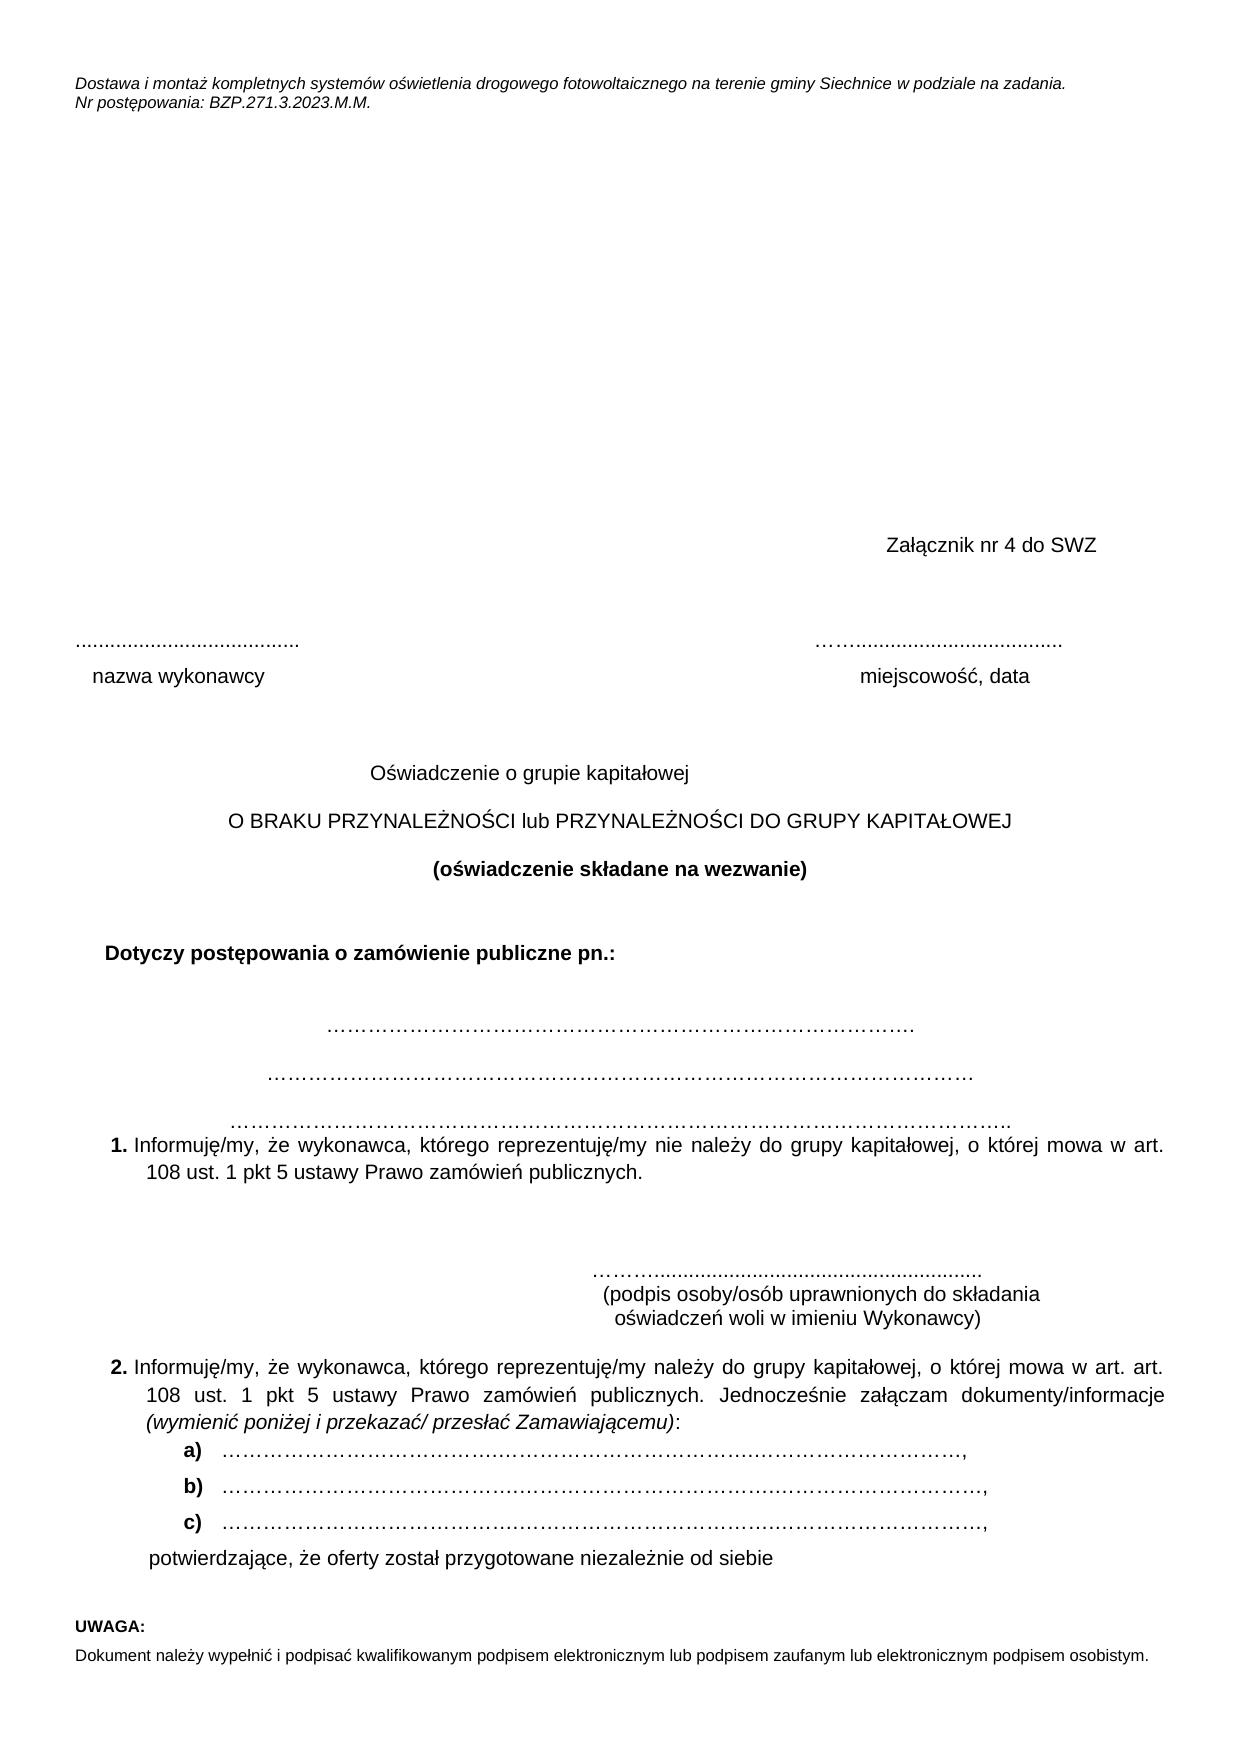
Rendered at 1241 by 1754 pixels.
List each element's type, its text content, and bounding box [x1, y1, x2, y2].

list ………………………………….……………………………….…………………………, [183, 1438, 1165, 1462]
text ………………………………………………………………………………………………….. [75, 1108, 1165, 1132]
text O BRAKU PRZYNALEŻNOŚCI lub PRZYNALEŻNOŚCI DO GRUPY KAPITAŁOWEJ [75, 809, 1165, 833]
subtitle Oświadczenie o grupie kapitałowej [296, 761, 1165, 785]
text nazwa wykonawcy miejscowość, data [75, 664, 1165, 688]
subtitle Załącznik nr 4 do SWZ [812, 532, 1165, 556]
list Informuję/my, że wykonawca, którego reprezentuję/my nie należy do grupy kapitałowej, o której mowa w art. 108 ust. 1 pkt 5 ustawy Prawo zamówień publicznych. [110, 1132, 1165, 1184]
text (podpis osoby/osób uprawnionych do składania oświadczeń woli w imieniu Wykonawcy) [591, 1282, 1165, 1330]
text ………......................................................... [517, 1258, 1165, 1282]
list …………………………………….……………………………….…………………………, [183, 1473, 1165, 1497]
text …………………………………………………………………………. [75, 1013, 1165, 1037]
list Informuję/my, że wykonawca, którego reprezentuję/my należy do grupy kapitałowej, o której mowa w art. art. 108 ust. 1 pkt 5 ustawy Prawo zamówień publicznych. Jednocześnie załączam dokumenty/informacje (wymienić poniżej i przekazać/ przesłać Zamawiającemu): [110, 1355, 1165, 1434]
text ....................................... …….................................... [75, 628, 1165, 652]
text Dotyczy postępowania o zamówienie publiczne pn.: [104, 941, 1165, 965]
text UWAGA: [75, 1617, 1165, 1636]
text Dokument należy wypełnić i podpisać kwalifikowanym podpisem elektronicznym lub podpisem zaufanym lub elektronicznym podpisem osobistym. [75, 1646, 1165, 1665]
text potwierdzające, że oferty został przygotowane niezależnie od siebie [149, 1545, 1165, 1569]
list …………………………………….……………………………….…………………………, [183, 1509, 1165, 1533]
text (oświadczenie składane na wezwanie) [75, 857, 1165, 881]
text ………………………………………………………………………………………… [75, 1061, 1165, 1084]
